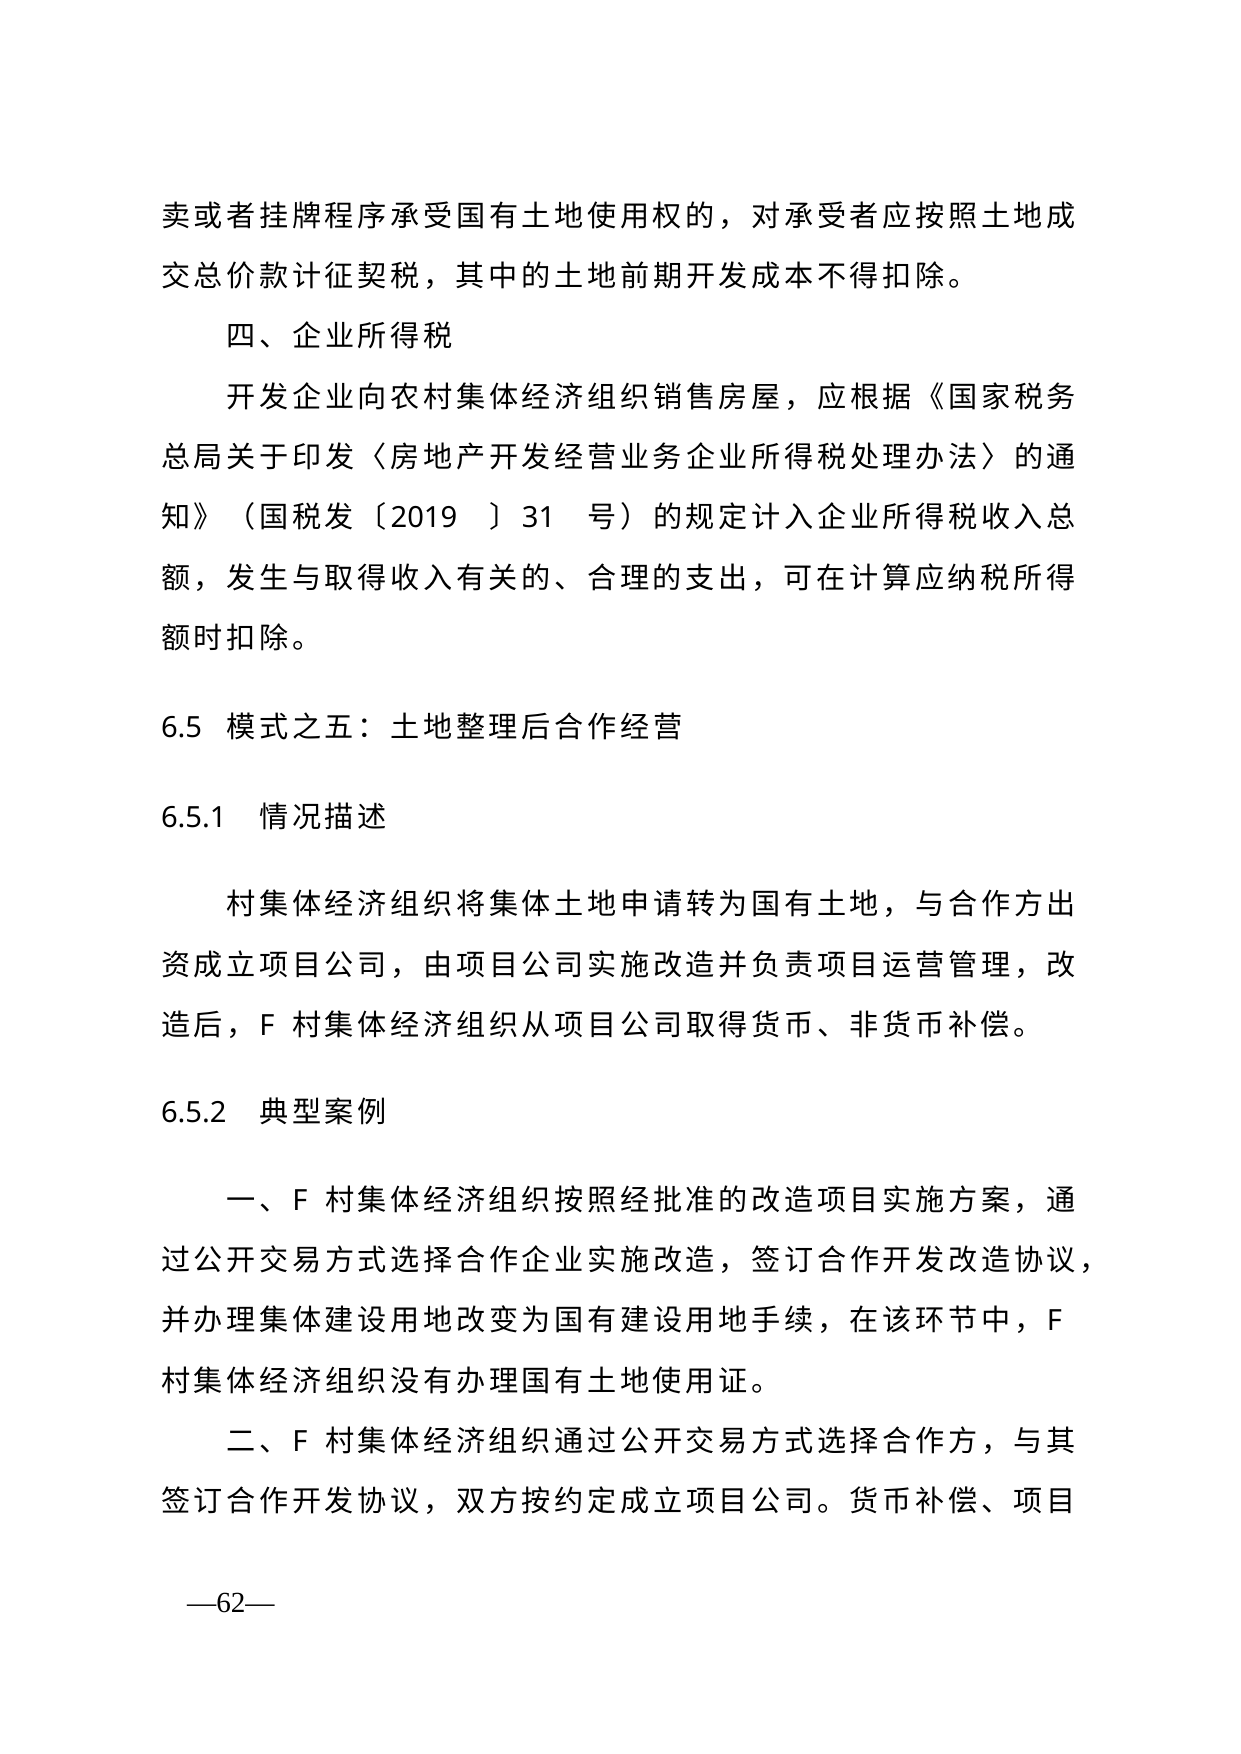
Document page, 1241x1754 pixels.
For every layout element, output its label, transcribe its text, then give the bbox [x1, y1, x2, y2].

text 开发企业向农村集体经济组织销售房屋，应根据《国家税务总局关于印发〈房地产开发经营业务企业所得税处理办法〉的通知》（国税发〔2019〕31号）的规定计入企业所得税收入总额，发生与取得收入有关的、合理的支出，可在计算应纳税所得额时扣除。 [161, 364, 1079, 666]
subtitle 6.5.1 情况描述 [161, 784, 1079, 845]
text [161, 183, 1079, 304]
text 四、企业所得税 [161, 304, 1079, 364]
subtitle 6.5模式之五：土地整理后合作经营 [161, 695, 1079, 755]
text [161, 1408, 1079, 1529]
subtitle 6.5.2 典型案例 [161, 1080, 1079, 1140]
text 村集体经济组织将集体土地申请转为国有土地，与合作方出资成立项目公司，由项目公司实施改造并负责项目运营管理，改造后，F村集体经济组织从项目公司取得货币、非货币补偿。 [161, 872, 1079, 1053]
text 一、F村集体经济组织按照经批准的改造项目实施方案，通过公开交易方式选择合作企业实施改造，签订合作开发改造协议，并办理集体建设用地改变为国有建设用地手续，在该环节中，F村集体经济组织没有办理国有土地使用证。 [161, 1167, 1079, 1408]
